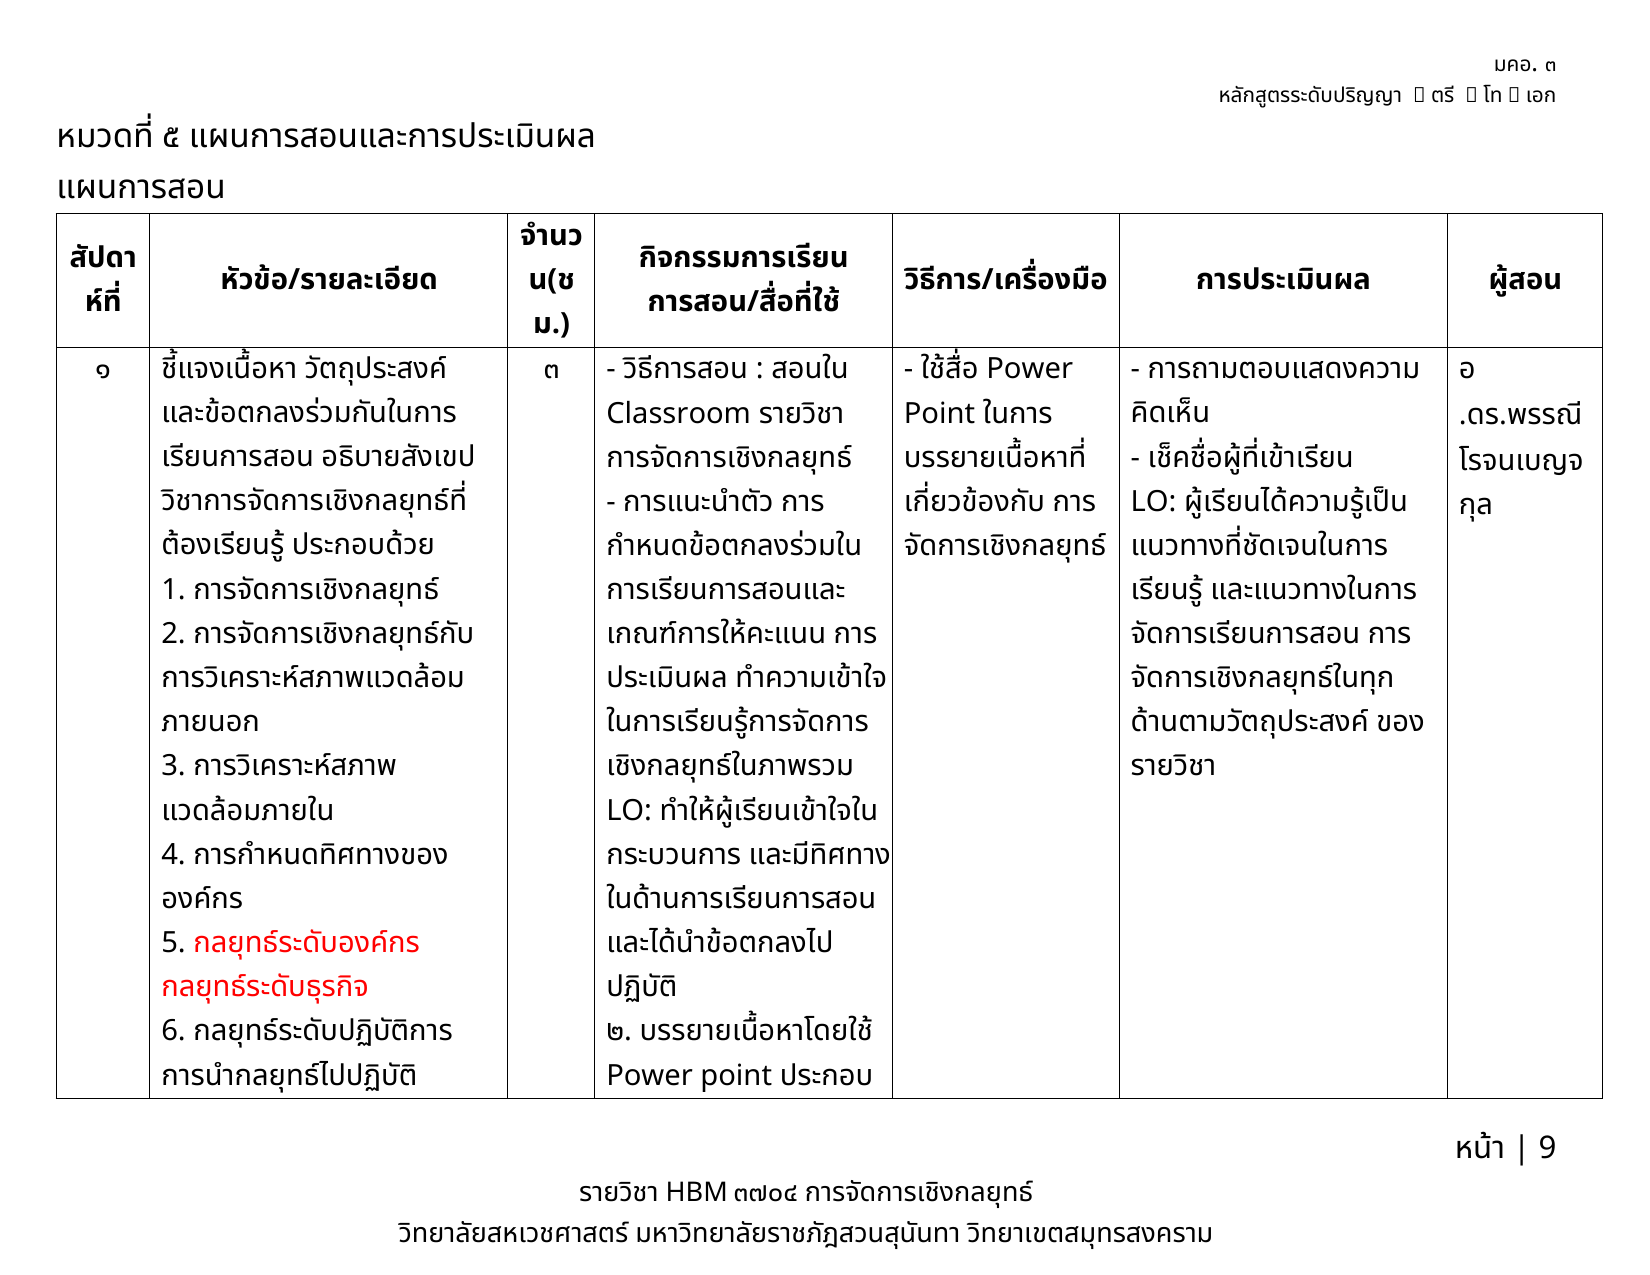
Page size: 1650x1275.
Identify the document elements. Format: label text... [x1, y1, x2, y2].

table_cell อ.ดร.พรรณี โรจนเบญจกุล [1448, 348, 1602, 1098]
table_cell ๑ [57, 348, 149, 1098]
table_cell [893, 348, 1119, 1098]
table_header กิจกรรมการเรียน การสอน/สื่อที่ใช้ [595, 214, 892, 347]
table_header การประเมินผล [1120, 214, 1447, 347]
table_header วิธีการ/เครื่องมือ [893, 214, 1119, 347]
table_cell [150, 348, 507, 1098]
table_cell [1120, 348, 1447, 1098]
table_header ผู้สอน [1448, 214, 1602, 347]
table_header สัปดาห์ที่ [57, 214, 149, 347]
table_header จำนวน(ชม.) [508, 214, 594, 347]
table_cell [595, 348, 892, 1098]
table_cell ๓ [508, 348, 594, 1098]
text หมวดที่ ๕ แผนการสอนและการประเมินผล [56, 112, 1556, 163]
text แผนการสอน [56, 163, 1556, 213]
table_header หัวข้อ/รายละเอียด [150, 214, 507, 347]
